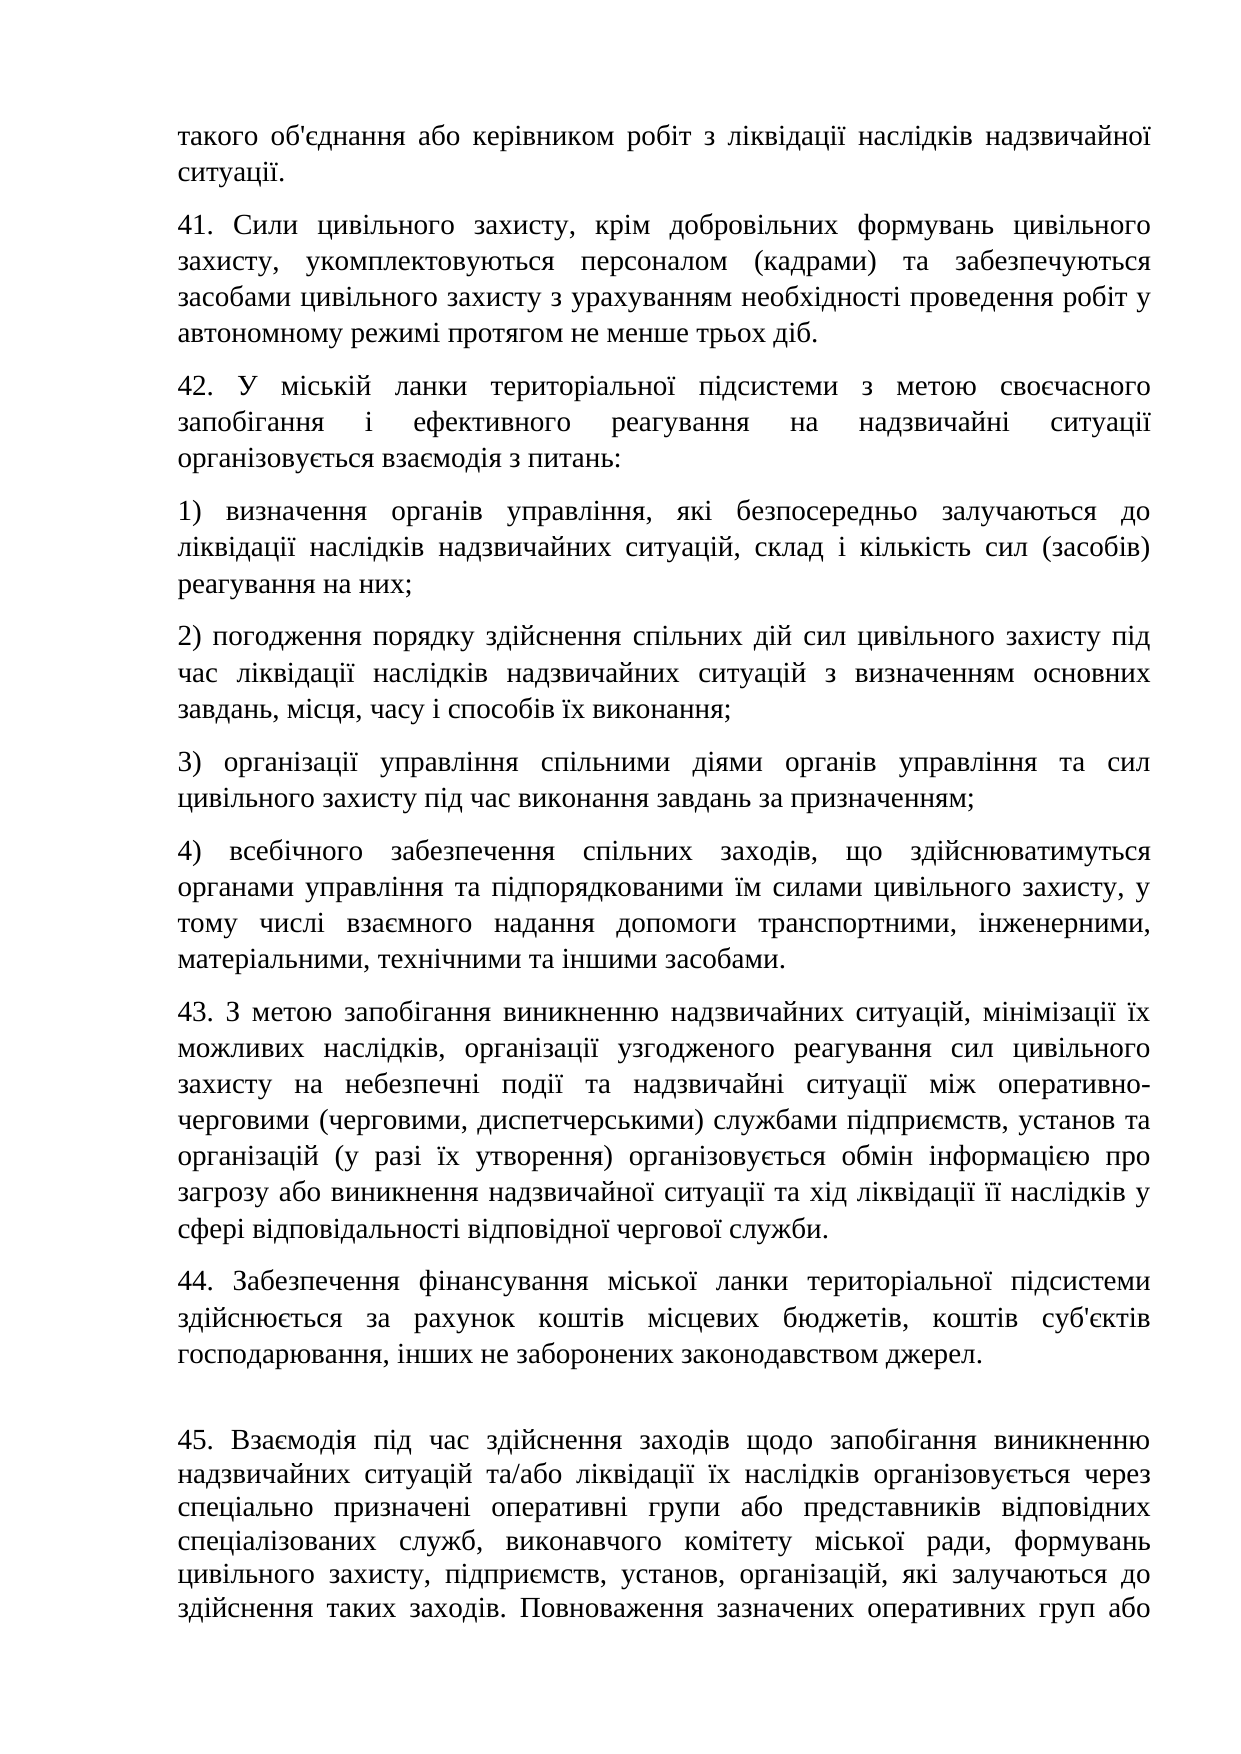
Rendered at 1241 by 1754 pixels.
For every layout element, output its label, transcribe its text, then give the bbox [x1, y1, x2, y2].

text 1) визначення органів управління, які безпосередньо залучаються до ліквідації наслідків надзвичайних ситуацій, склад і кількість сил (засобів) реагування на них; [177, 493, 1152, 599]
text 42. У міській ланки територіальної підсистеми з метою своєчасного запобігання і ефективного реагування на надзвичайні ситуації організовується взаємодія з питань: [177, 368, 1152, 474]
text 41. Сили цивільного захисту, крім добровільних формувань цивільного захисту, укомплектовуються персоналом (кадрами) та забезпечуються засобами цивільного захисту з урахуванням необхідності проведення робіт у автономному режимі протягом не менше трьох діб. [177, 207, 1152, 349]
text 2) погодження порядку здійснення спільних дій сил цивільного захисту під час ліквідації наслідків надзвичайних ситуацій з визначенням основних завдань, місця, часу і способів їх виконання; [177, 618, 1152, 724]
text 4) всебічного забезпечення спільних заходів, що здійснюватимуться органами управління та підпорядкованими їм силами цивільного захисту, у тому числі взаємного надання допомоги транспортними, інженерними, матеріальними, технічними та іншими засобами. [177, 833, 1152, 974]
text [177, 118, 1152, 188]
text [177, 1422, 1152, 1623]
text 44. Забезпечення фінансування міської ланки територіальної підсистеми здійснюється за рахунок коштів місцевих бюджетів, коштів суб'єктів господарювання, інших не заборонених законодавством джерел. [177, 1263, 1152, 1369]
text 43. З метою запобігання виникненню надзвичайних ситуацій, мінімізації їх можливих наслідків, організації узгодженого реагування сил цивільного захисту на небезпечні події та надзвичайні ситуації між оперативно-черговими (черговими, диспетчерськими) службами підприємств, установ та організацій (у разі їх утворення) організовується обмін інформацією про загрозу або виникнення надзвичайної ситуації та хід ліквідації її наслідків у сфері відповідальності відповідної чергової служби. [177, 994, 1152, 1244]
text 3) організації управління спільними діями органів управління та сил цивільного захисту під час виконання завдань за призначенням; [177, 744, 1152, 813]
